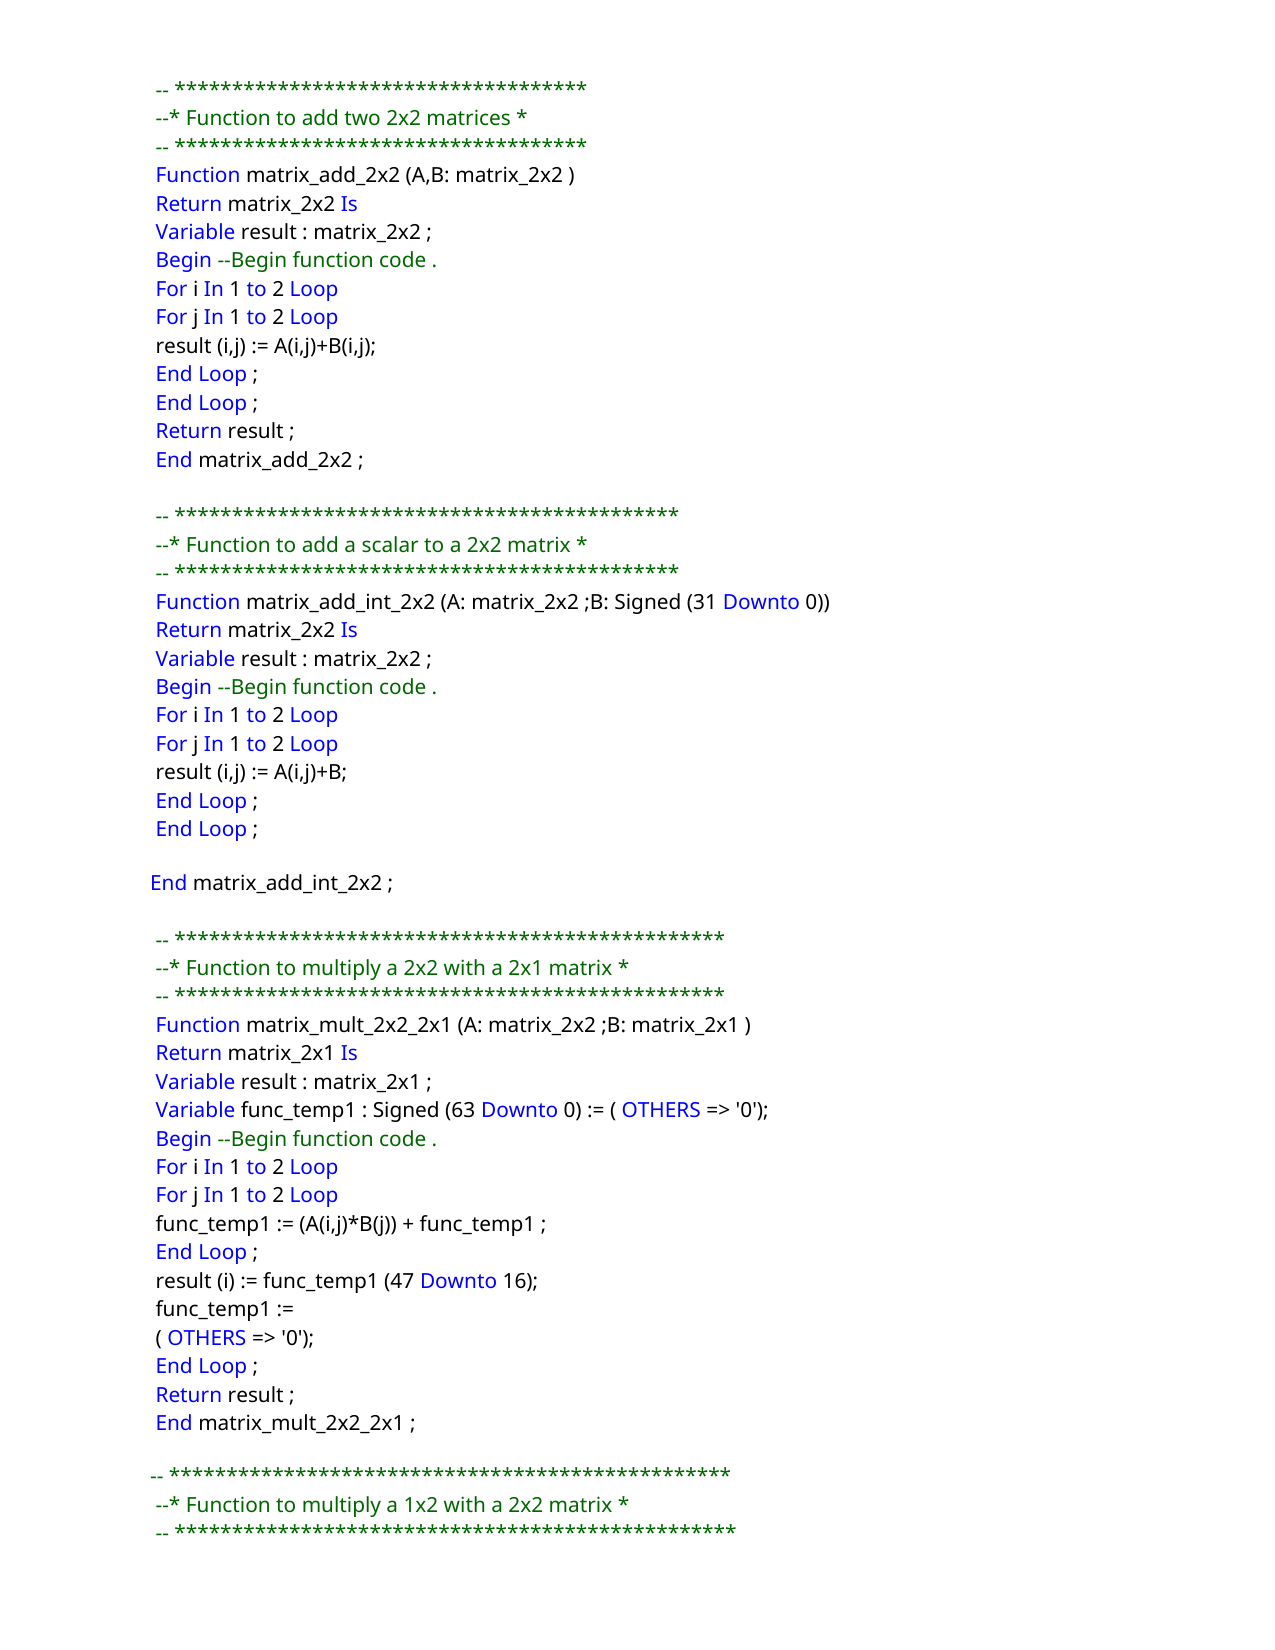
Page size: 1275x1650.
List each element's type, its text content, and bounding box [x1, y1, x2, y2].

text End Loop ; [150, 786, 1125, 814]
text For i In 1 to 2 Loop [150, 701, 1125, 729]
text -- ************************************ [150, 132, 1125, 160]
text End matrix_add_int_2x2 ; [150, 868, 1125, 896]
text func_temp1 := [150, 1294, 1125, 1323]
text --* Function to add two 2x2 matrices * [150, 103, 1125, 132]
text End Loop ; [150, 1351, 1125, 1380]
text End matrix_mult_2x2_2x1 ; [150, 1408, 1125, 1437]
text Return result ; [150, 1380, 1125, 1408]
text End matrix_add_2x2 ; [150, 445, 1125, 473]
text For i In 1 to 2 Loop [150, 1152, 1125, 1181]
text Begin --Begin function code . [150, 1124, 1125, 1152]
text result (i,j) := A(i,j)+B; [150, 757, 1125, 786]
text ( OTHERS => '0'); [150, 1323, 1125, 1351]
text For j In 1 to 2 Loop [150, 729, 1125, 757]
text End Loop ; [150, 359, 1125, 388]
text Variable result : matrix_2x2 ; [150, 217, 1125, 246]
text -- ******************************************** [150, 558, 1125, 587]
text End Loop ; [150, 1237, 1125, 1266]
text -- ************************************************ [150, 925, 1125, 953]
text -- ************************************************* [150, 1518, 1125, 1547]
text --* Function to multiply a 2x2 with a 2x1 matrix * [150, 953, 1125, 982]
text result (i) := func_temp1 (47 Downto 16); [150, 1266, 1125, 1294]
text For j In 1 to 2 Loop [150, 302, 1125, 331]
text Variable result : matrix_2x1 ; [150, 1067, 1125, 1095]
text End Loop ; [150, 388, 1125, 416]
text -- ************************************ [150, 75, 1125, 103]
text Variable func_temp1 : Signed (63 Downto 0) := ( OTHERS => '0'); [150, 1095, 1125, 1124]
text Return matrix_2x1 Is [150, 1038, 1125, 1067]
text func_temp1 := (A(i,j)*B(j)) + func_temp1 ; [150, 1209, 1125, 1237]
text Return matrix_2x2 Is [150, 615, 1125, 644]
text Function matrix_add_2x2 (A,B: matrix_2x2 ) [150, 160, 1125, 189]
text End Loop ; [150, 814, 1125, 843]
text --* Function to multiply a 1x2 with a 2x2 matrix * [150, 1490, 1125, 1518]
text Begin --Begin function code . [150, 672, 1125, 701]
text Variable result : matrix_2x2 ; [150, 644, 1125, 672]
text -- ************************************************ [150, 982, 1125, 1010]
text For j In 1 to 2 Loop [150, 1181, 1125, 1209]
text -- ************************************************* [150, 1462, 1125, 1490]
text -- ******************************************** [150, 502, 1125, 530]
text Begin --Begin function code . [150, 246, 1125, 274]
text For i In 1 to 2 Loop [150, 274, 1125, 302]
text Function matrix_add_int_2x2 (A: matrix_2x2 ;B: Signed (31 Downto 0)) [150, 587, 1125, 615]
text Return matrix_2x2 Is [150, 189, 1125, 217]
text --* Function to add a scalar to a 2x2 matrix * [150, 530, 1125, 558]
text result (i,j) := A(i,j)+B(i,j); [150, 331, 1125, 359]
text Return result ; [150, 416, 1125, 445]
text Function matrix_mult_2x2_2x1 (A: matrix_2x2 ;B: matrix_2x1 ) [150, 1010, 1125, 1038]
